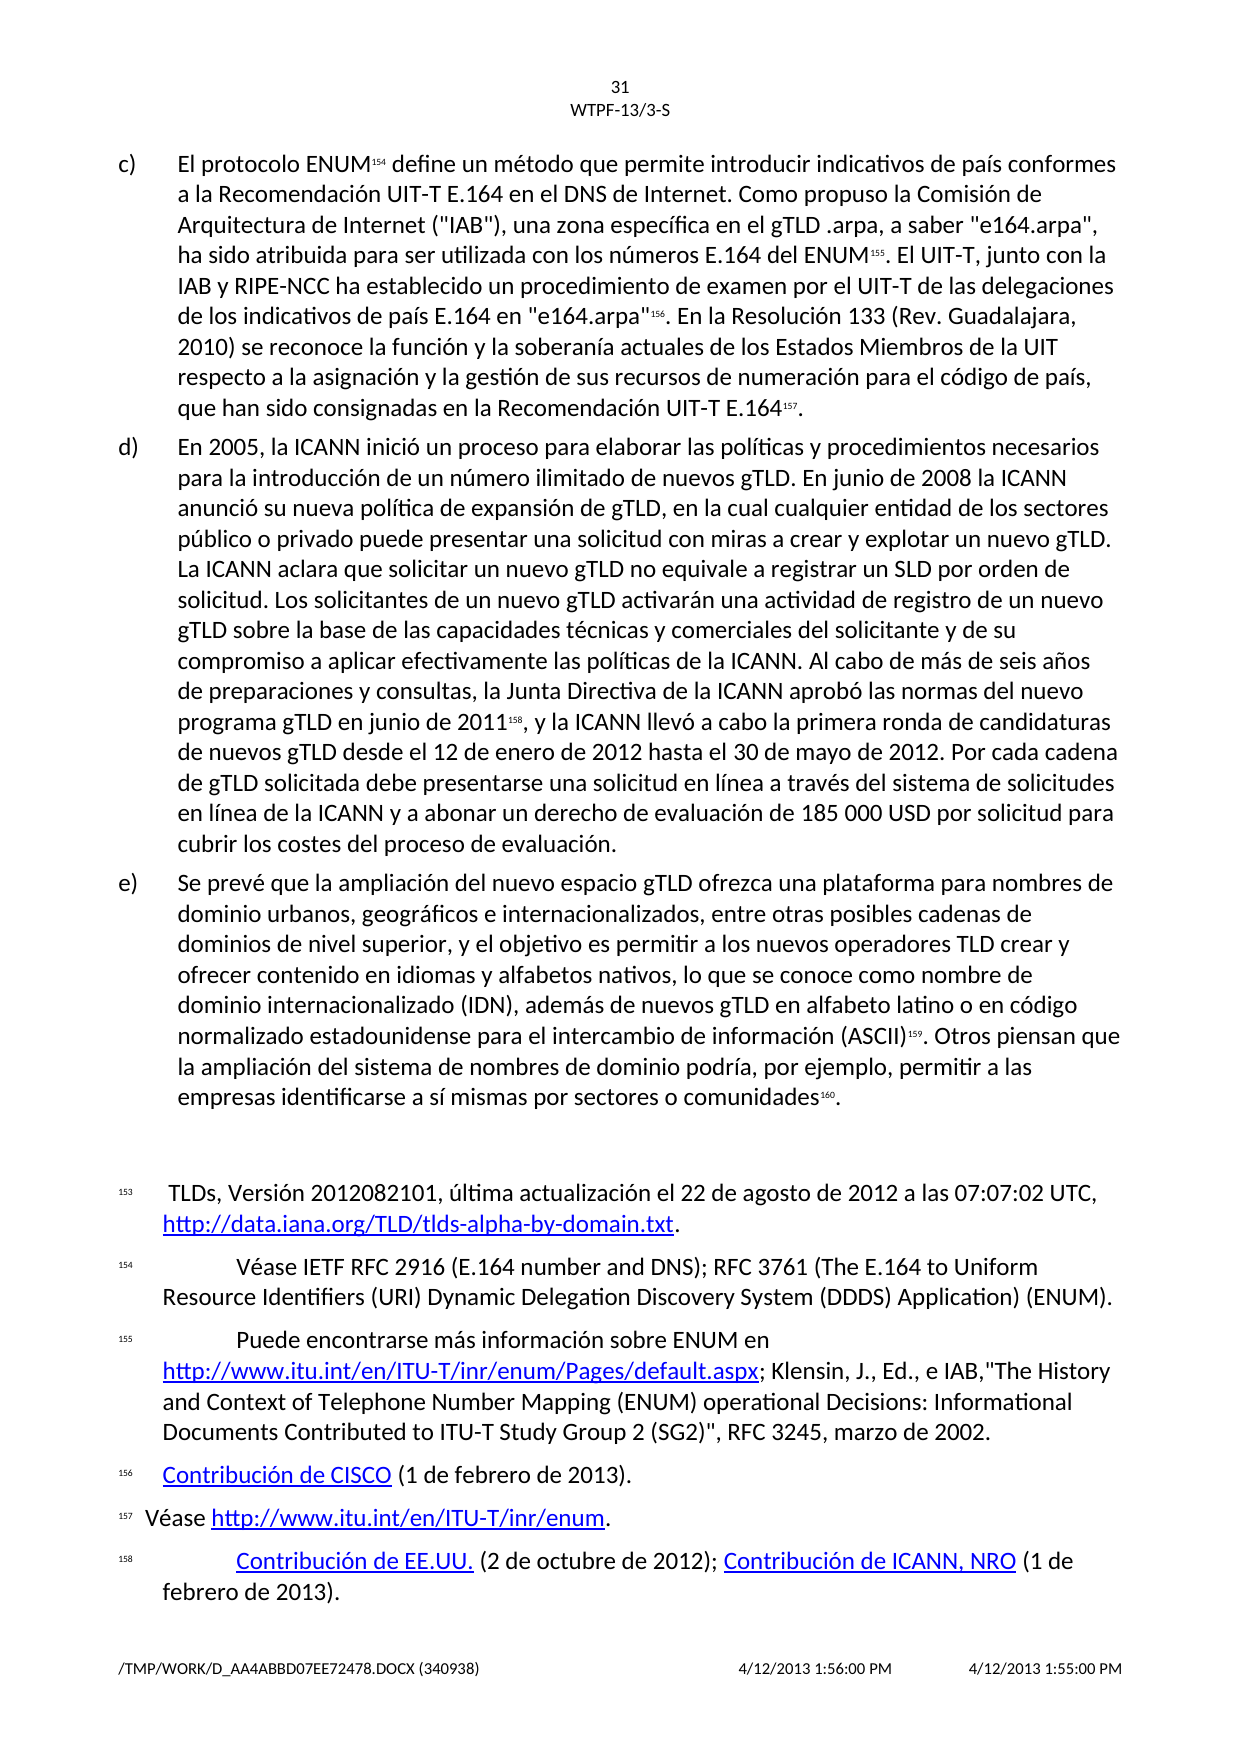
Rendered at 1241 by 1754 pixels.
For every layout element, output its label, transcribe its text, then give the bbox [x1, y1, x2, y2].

text e) Se prevé que la ampliación del nuevo espacio gTLD ofrezca una plataforma para nombres de dominio urbanos, geográficos e internacionalizados, entre otras posibles cadenas de dominios de nivel superior, y el objetivo es permitir a los nuevos operadores TLD crear y ofrecer contenido en idiomas y alfabetos nativos, lo que se conoce como nombre de dominio internacionalizado (IDN), además de nuevos gTLD en alfabeto latino o en código normalizado estadounidense para el intercambio de información (ASCII). Otros piensan que la ampliación del sistema de nombres de dominio podría, por ejemplo, permitir a las empresas identificarse a sí mismas por sectores o comunidades. [118, 868, 1122, 1112]
text c) El protocolo ENUM define un método que permite introducir indicativos de país conformes a la Recomendación UIT-T E.164 en el DNS de Internet. Como propuso la Comisión de Arquitectura de Internet ("IAB"), una zona específica en el gTLD .arpa, a saber "e164.arpa", ha sido atribuida para ser utilizada con los números E.164 del ENUM. El UIT-T, junto con la IAB y RIPE-NCC ha establecido un procedimiento de examen por el UIT-T de las delegaciones de los indicativos de país E.164 en "e164.arpa". En la Resolución 133 (Rev. Guadalajara, 2010) se reconoce la función y la soberanía actuales de los Estados Miembros de la UIT respecto a la asignación y la gestión de sus recursos de numeración para el código de país, que han sido consignadas en la Recomendación UIT-T E.164. [118, 148, 1122, 422]
text d) En 2005, la ICANN inició un proceso para elaborar las políticas y procedimientos necesarios para la introducción de un número ilimitado de nuevos gTLD. En junio de 2008 la ICANN anunció su nueva política de expansión de gTLD, en la cual cualquier entidad de los sectores público o privado puede presentar una solicitud con miras a crear y explotar un nuevo gTLD. La ICANN aclara que solicitar un nuevo gTLD no equivale a registrar un SLD por orden de solicitud. Los solicitantes de un nuevo gTLD activarán una actividad de registro de un nuevo gTLD sobre la base de las capacidades técnicas y comerciales del solicitante y de su compromiso a aplicar efectivamente las políticas de la ICANN. Al cabo de más de seis años de preparaciones y consultas, la Junta Directiva de la ICANN aprobó las normas del nuevo programa gTLD en junio de 2011, y la ICANN llevó a cabo la primera ronda de candidaturas de nuevos gTLD desde el 12 de enero de 2012 hasta el 30 de mayo de 2012. Por cada cadena de gTLD solicitada debe presentarse una solicitud en línea a través del sistema de solicitudes en línea de la ICANN y a abonar un derecho de evaluación de 185 000 USD por solicitud para cubrir los costes del proceso de evaluación. [118, 431, 1122, 859]
